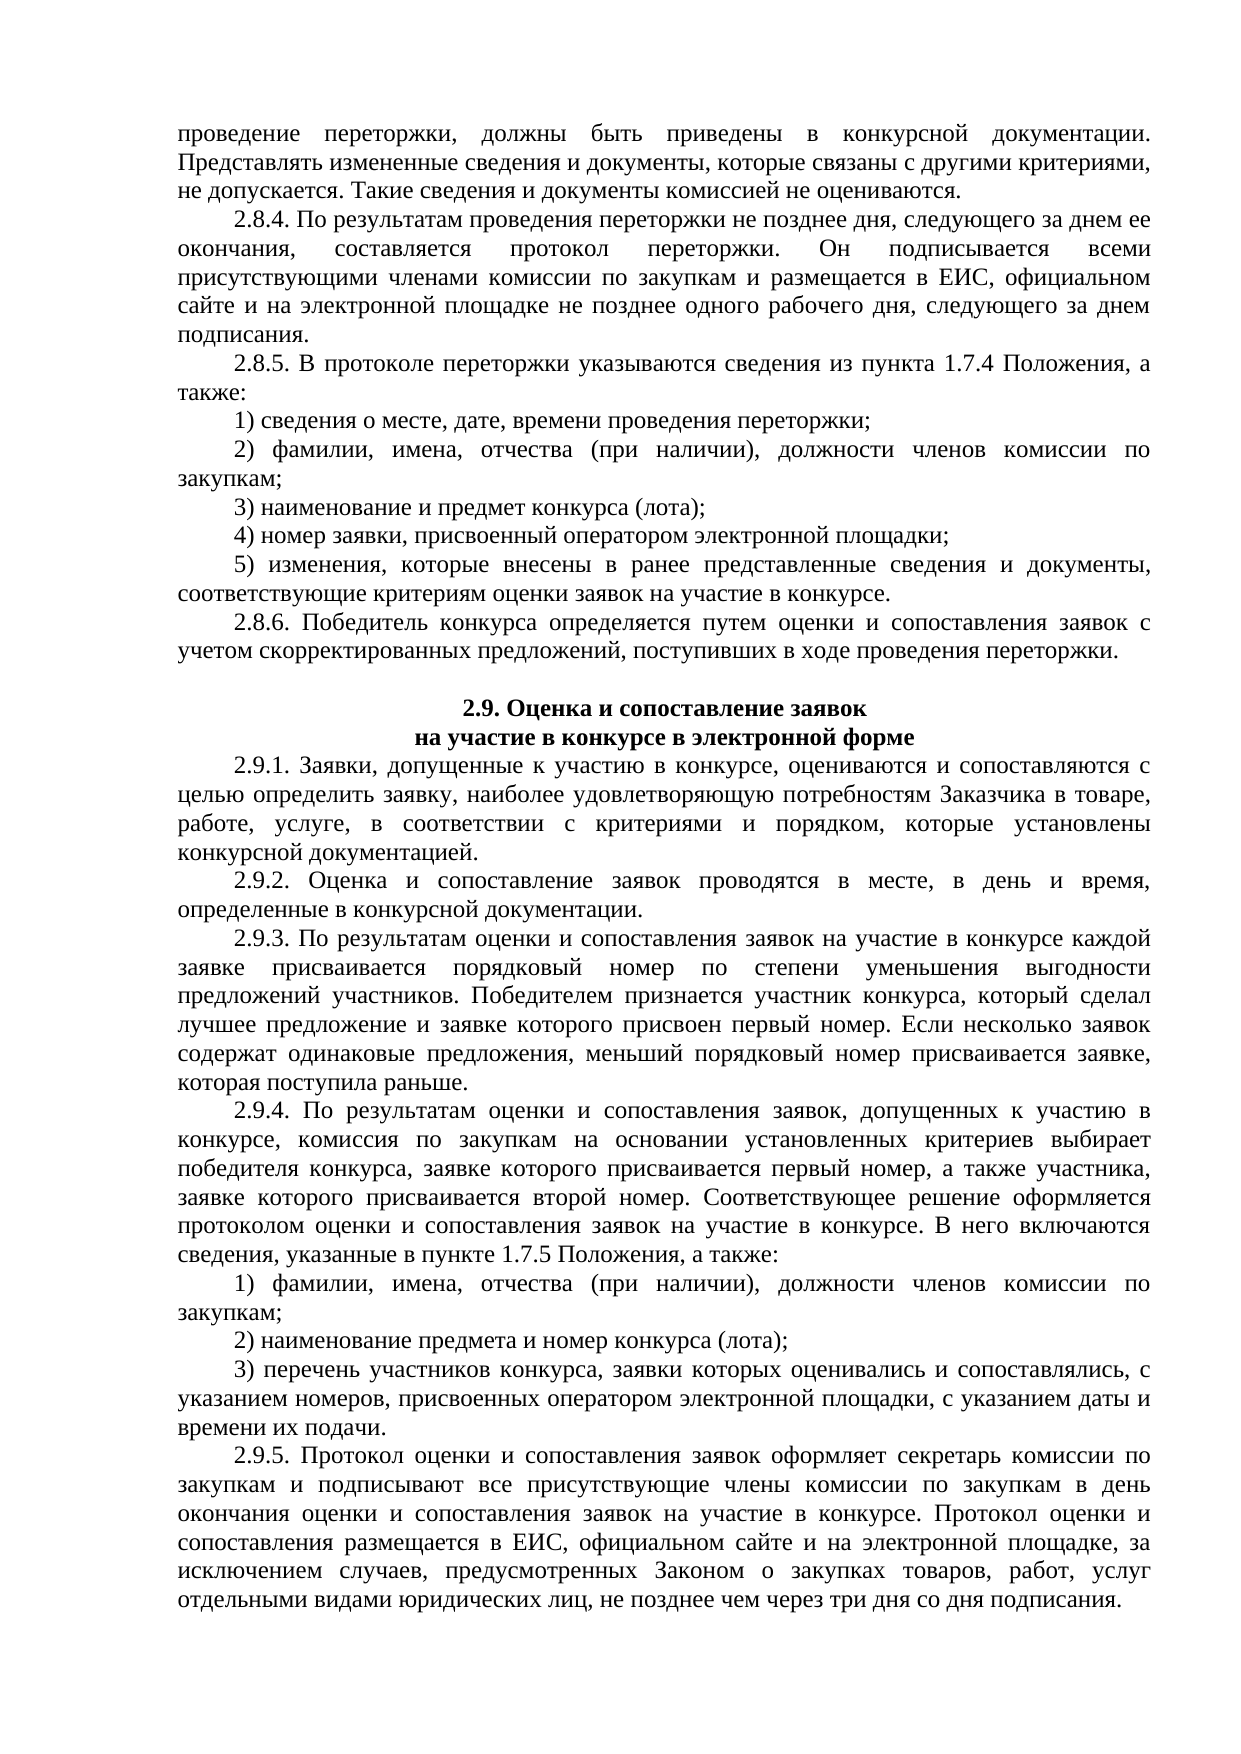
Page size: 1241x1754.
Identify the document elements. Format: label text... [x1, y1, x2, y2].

text 2.9.5. Протокол оценки и сопоставления заявок оформляет секретарь комиссии по закупкам и подписывают все присутствующие члены комиссии по закупкам в день окончания оценки и сопоставления заявок на участие в конкурсе. Протокол оценки и сопоставления размещается в ЕИС, официальном сайте и на электронной площадке, за исключением случаев, предусмотренных Законом о закупках товаров, работ, услуг отдельными видами юридических лиц, не позднее чем через три дня со дня подписания. [177, 1441, 1152, 1613]
text 3) перечень участников конкурса, заявки которых оценивались и сопоставлялись, с указанием номеров, присвоенных оператором электронной площадки, с указанием даты и времени их подачи. [177, 1354, 1152, 1441]
text 2.8.4. По результатам проведения переторжки не позднее дня, следующего за днем ее окончания, составляется протокол переторжки. Он подписывается всеми присутствующими членами комиссии по закупкам и размещается в ЕИС, официальном сайте и на электронной площадке не позднее одного рабочего дня, следующего за днем подписания. [177, 204, 1152, 348]
text 2.9.2. Оценка и сопоставление заявок проводятся в месте, в день и время, определенные в конкурсной документации. [177, 866, 1152, 923]
text 3) наименование и предмет конкурса (лота); [177, 492, 1152, 521]
text 2.9.1. Заявки, допущенные к участию в конкурсе, оцениваются и сопоставляются с целью определить заявку, наиболее удовлетворяющую потребностям Заказчика в товаре, работе, услуге, в соответствии с критериями и порядком, которые установлены конкурсной документацией. [177, 751, 1152, 866]
text 4) номер заявки, присвоенный оператором электронной площадки; [177, 521, 1152, 549]
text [177, 118, 1152, 204]
text на участие в конкурсе в электронной форме [177, 722, 1152, 751]
text 2.9.4. По результатам оценки и сопоставления заявок, допущенных к участию в конкурсе, комиссия по закупкам на основании установленных критериев выбирает победителя конкурса, заявке которого присваивается первый номер, а также участника, заявке которого присваивается второй номер. Соответствующее решение оформляется протоколом оценки и сопоставления заявок на участие в конкурсе. В него включаются сведения, указанные в пункте 1.7.5 Положения, а также: [177, 1096, 1152, 1268]
text 1) сведения о месте, дате, времени проведения переторжки; [177, 406, 1152, 434]
text 2) фамилии, имена, отчества (при наличии), должности членов комиссии по закупкам; [177, 434, 1152, 492]
text 1) фамилии, имена, отчества (при наличии), должности членов комиссии по закупкам; [177, 1268, 1152, 1326]
text 2.9.3. По результатам оценки и сопоставления заявок на участие в конкурсе каждой заявке присваивается порядковый номер по степени уменьшения выгодности предложений участников. Победителем признается участник конкурса, который сделал лучшее предложение и заявке которого присвоен первый номер. Если несколько заявок содержат одинаковые предложения, меньший порядковый номер присваивается заявке, которая поступила раньше. [177, 923, 1152, 1096]
text 2) наименование предмета и номер конкурса (лота); [177, 1326, 1152, 1354]
text 2.8.6. Победитель конкурса определяется путем оценки и сопоставления заявок с учетом скорректированных предложений, поступивших в ходе проведения переторжки. [177, 607, 1152, 664]
text 5) изменения, которые внесены в ранее представленные сведения и документы, соответствующие критериям оценки заявок на участие в конкурсе. [177, 549, 1152, 607]
text 2.8.5. В протоколе переторжки указываются сведения из пункта 1.7.4 Положения, а также: [177, 348, 1152, 406]
text 2.9. Оценка и сопоставление заявок [177, 693, 1152, 722]
